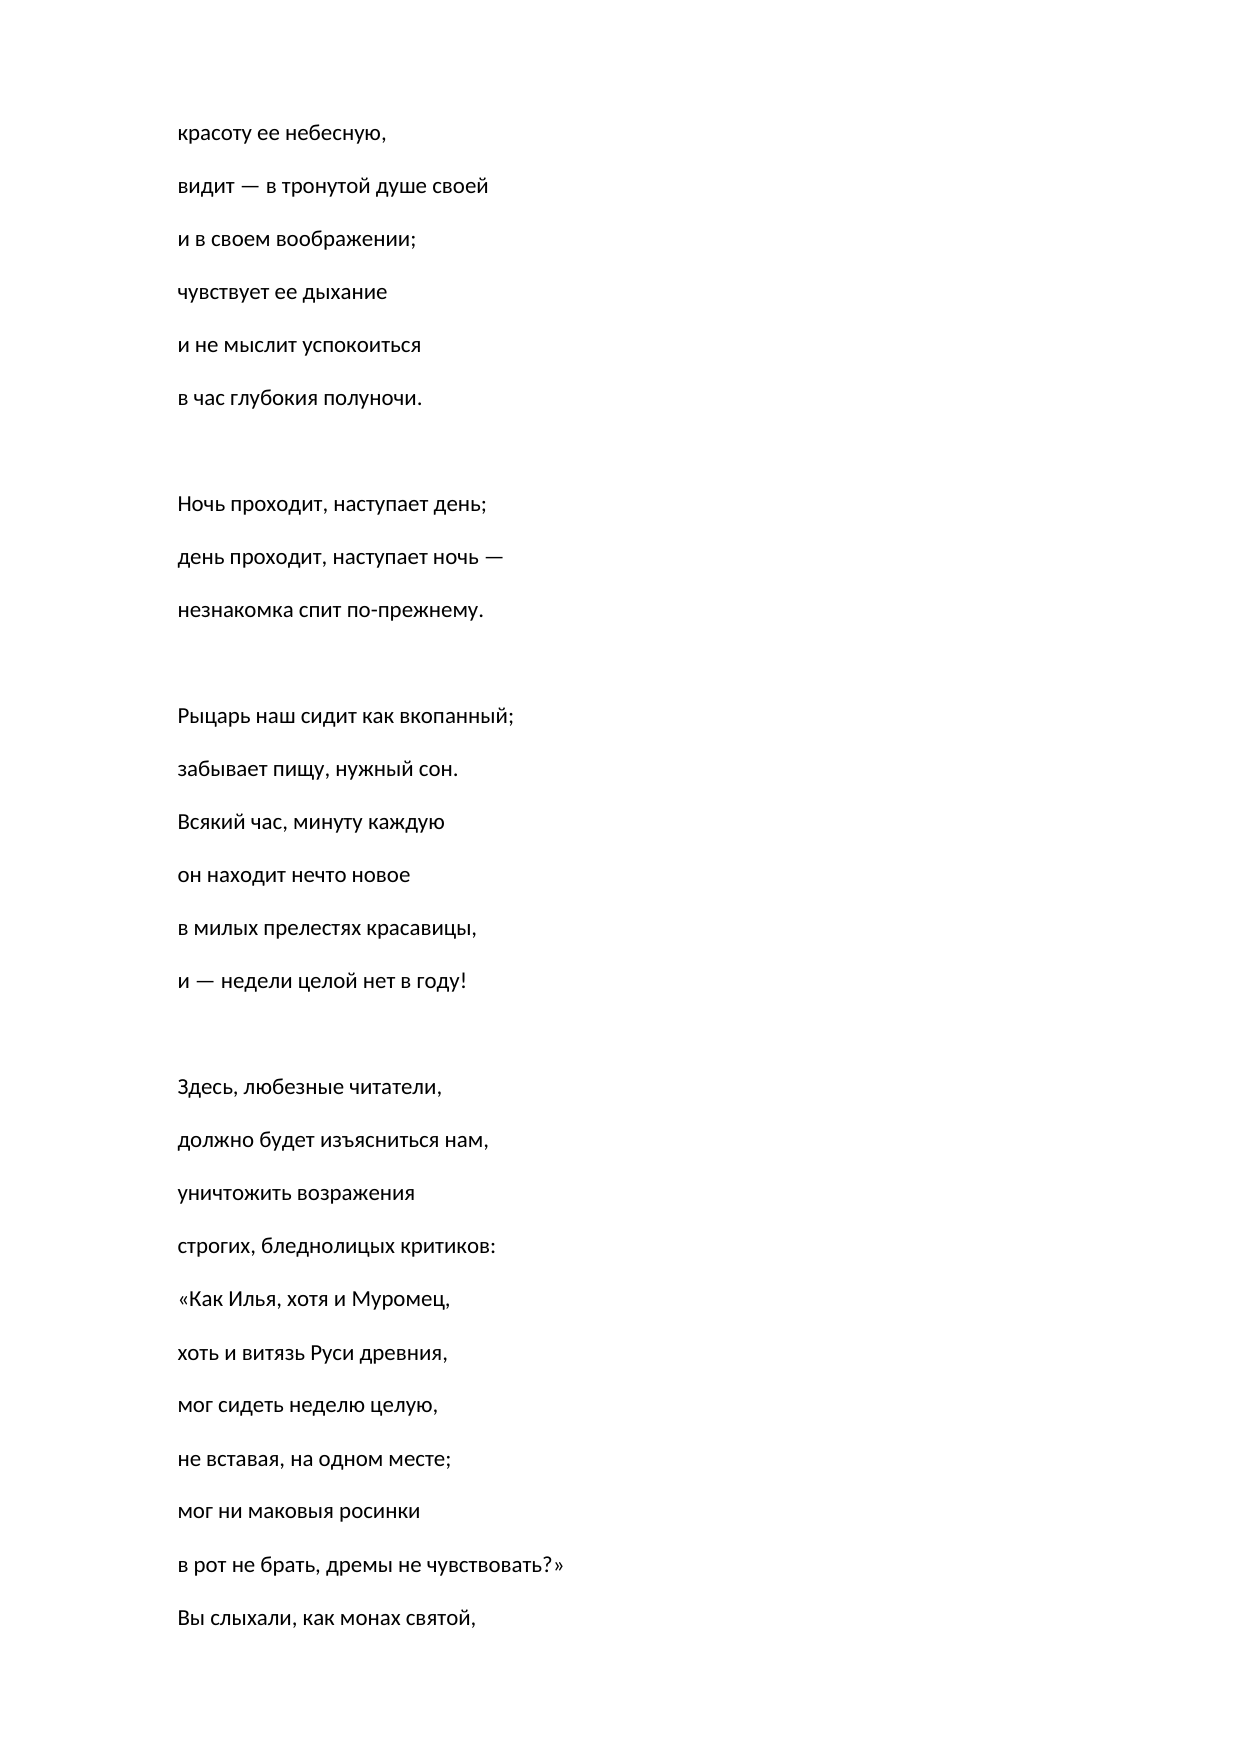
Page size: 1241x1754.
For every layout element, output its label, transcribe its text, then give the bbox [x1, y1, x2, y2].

text Ночь проходит, наступает день; [177, 489, 1152, 517]
text и в своем воображении; [177, 224, 1152, 252]
text мог ни маковыя росинки [177, 1497, 1152, 1525]
text не вставая, на одном месте; [177, 1444, 1152, 1472]
text незнакомка спит по-прежнему. [177, 595, 1152, 623]
text красоту ее небесную, [177, 118, 1152, 146]
text Всякий час, минуту каждую [177, 807, 1152, 835]
text строгих, бледнолицых критиков: [177, 1232, 1152, 1259]
text в час глубокия полуночи. [177, 383, 1152, 411]
text уничтожить возражения [177, 1178, 1152, 1207]
text в милых прелестях красавицы, [177, 913, 1152, 941]
text и — недели целой нет в году! [177, 966, 1152, 994]
text Рыцарь наш сидит как вкопанный; [177, 701, 1152, 729]
text Здесь, любезные читатели, [177, 1072, 1152, 1101]
text и не мыслит успокоиться [177, 330, 1152, 358]
text в рот не брать, дремы не чувствовать?» [177, 1550, 1152, 1578]
text Вы слыхали, как монах святой, [177, 1603, 1152, 1631]
text видит — в тронутой душе своей [177, 171, 1152, 199]
text день проходит, наступает ночь — [177, 542, 1152, 570]
text чувствует ее дыхание [177, 277, 1152, 305]
text он находит нечто новое [177, 860, 1152, 888]
text «Как Илья, хотя и Муромец, [177, 1284, 1152, 1313]
text забывает пищу, нужный сон. [177, 754, 1152, 782]
text хоть и витязь Руси древния, [177, 1338, 1152, 1366]
text должно будет изъясниться нам, [177, 1126, 1152, 1153]
text мог сидеть неделю целую, [177, 1391, 1152, 1419]
